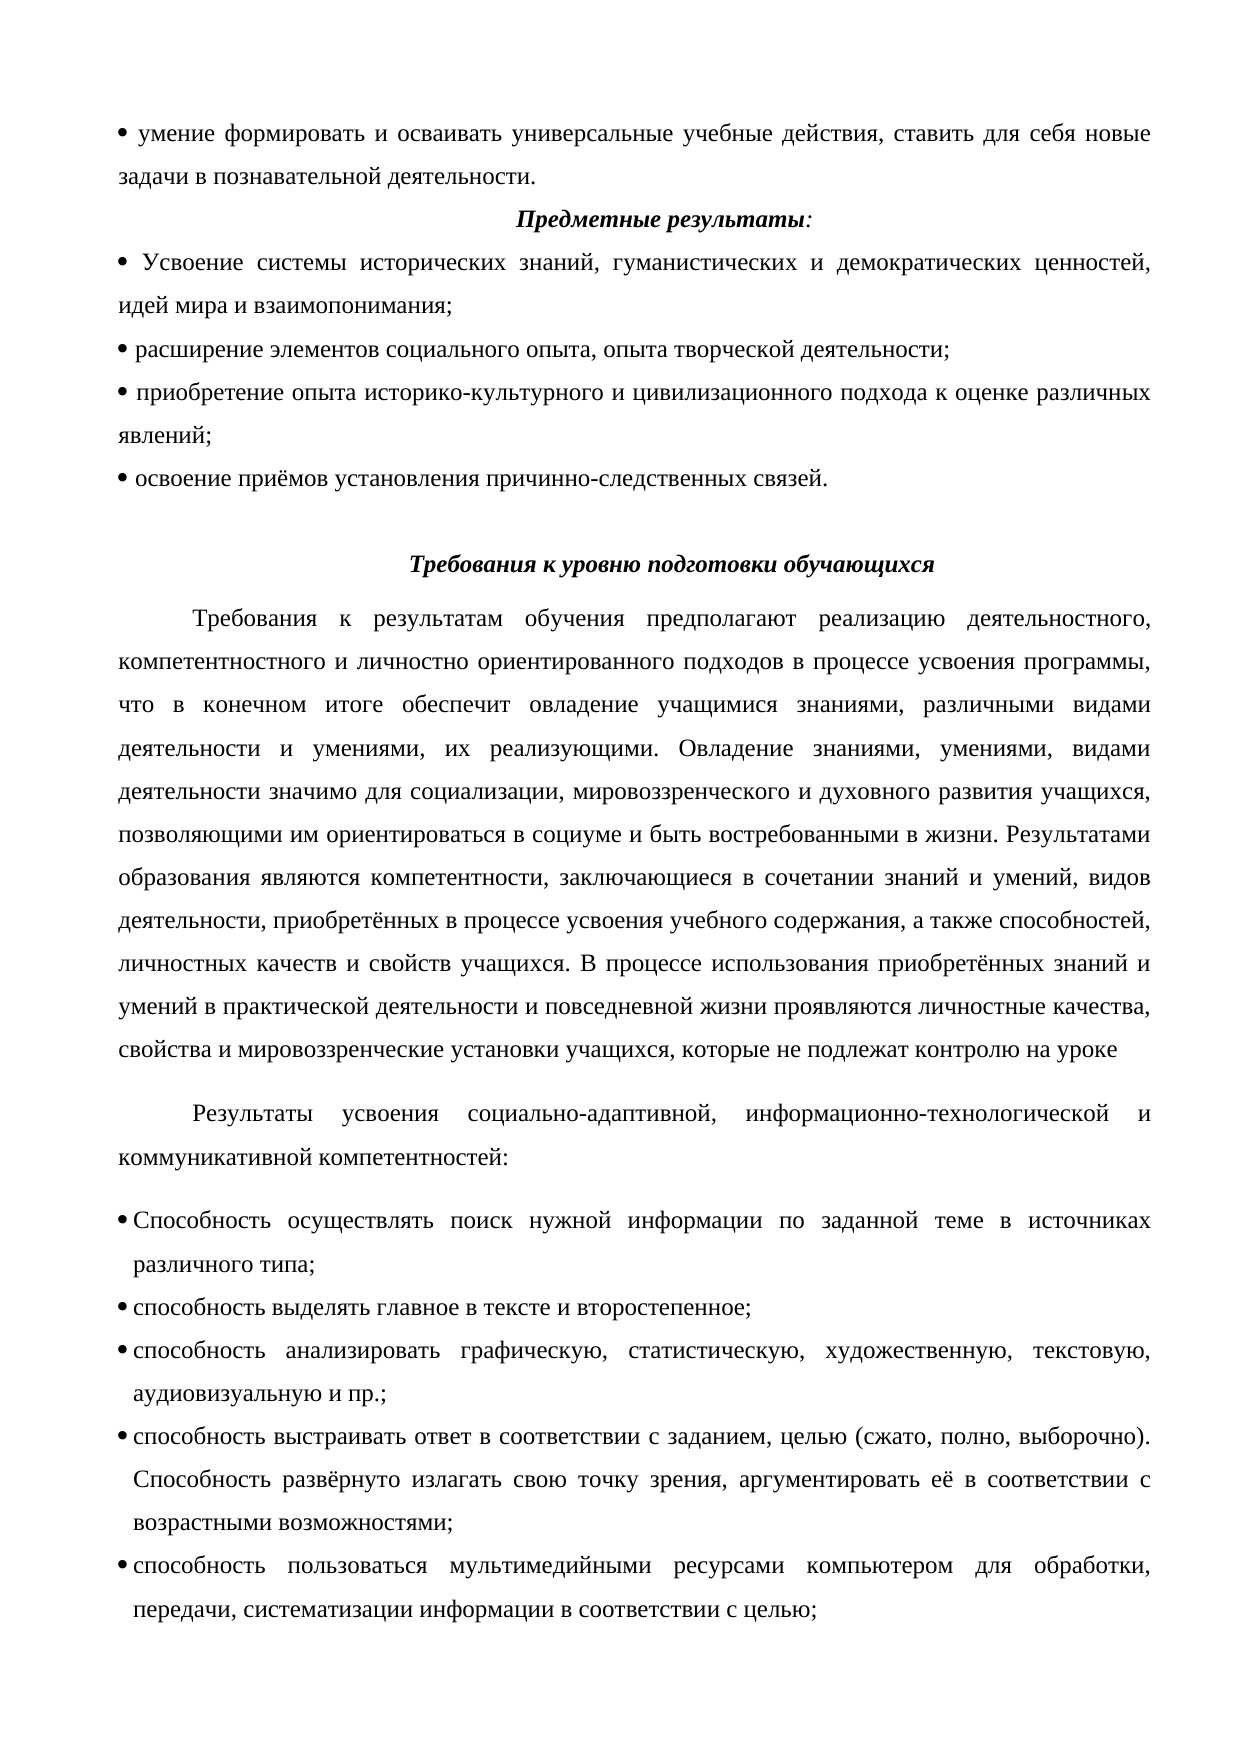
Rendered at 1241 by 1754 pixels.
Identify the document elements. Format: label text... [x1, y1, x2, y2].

list способность пользоваться мультимедийными ресурсами компьютером для обработки, передачи, систематизации информации в соответствии с целью; [118, 1551, 1152, 1622]
text умение формировать и осваивать универсальные учебные действия, ставить для себя новые задачи в познавательной деятельности. [118, 118, 1152, 190]
text освоение приёмов установления причинно-следственных связей. [118, 463, 1152, 492]
list способность выделять главное в тексте и второстепенное; [118, 1292, 1152, 1321]
text Результаты усвоения социально-адаптивной, информационно-технологической и коммуникативной компетентностей: [118, 1098, 1152, 1170]
list способность выстраивать ответ в соответствии с заданием, целью (сжато, полно, выборочно). Способность развёрнуто излагать свою точку зрения, аргументировать её в соответствии с возрастными возможностями; [118, 1421, 1152, 1536]
text Усвоение системы исторических знаний, гуманистических и демократических ценностей, идей мира и взаимопонимания; [118, 247, 1152, 319]
list Способность осуществлять поиск нужной информации по заданной теме в источниках различного типа; [118, 1206, 1152, 1277]
text расширение элементов социального опыта, опыта творческой деятельности; [118, 334, 1152, 362]
list способность анализировать графическую, статистическую, художественную, текстовую, аудиовизуальную и пр.; [118, 1335, 1152, 1407]
text приобретение опыта историко-культурного и цивилизационного подхода к оценке различных явлений; [118, 377, 1152, 449]
text Требования к результатам обучения предполагают реализацию деятельностного, компетентностного и личностно ориентированного подходов в процессе усвоения программы, что в конечном итоге обеспечит овладение учащимися знаниями, различными видами деятельности и умениями, их реализующими. Овладение знаниями, умениями, видами деятельности значимо для социализации, мировоззренческого и духовного развития учащихся, позволяющими им ориентироваться в социуме и быть востребованными в жизни. Результатами образования являются компетентности, заключающиеся в сочетании знаний и умений, видов деятельности, приобретённых в процессе усвоения учебного содержания, а также способностей, личностных качеств и свойств учащихся. В процессе использования приобретённых знаний и умений в практической деятельности и повседневной жизни проявляются личностные качества, свойства и мировоззренческие установки учащихся, которые не подлежат контролю на уроке [118, 603, 1152, 1063]
text Предметные результаты: [177, 204, 1152, 233]
text Требования к уровню подготовки обучающихся [118, 549, 1152, 578]
